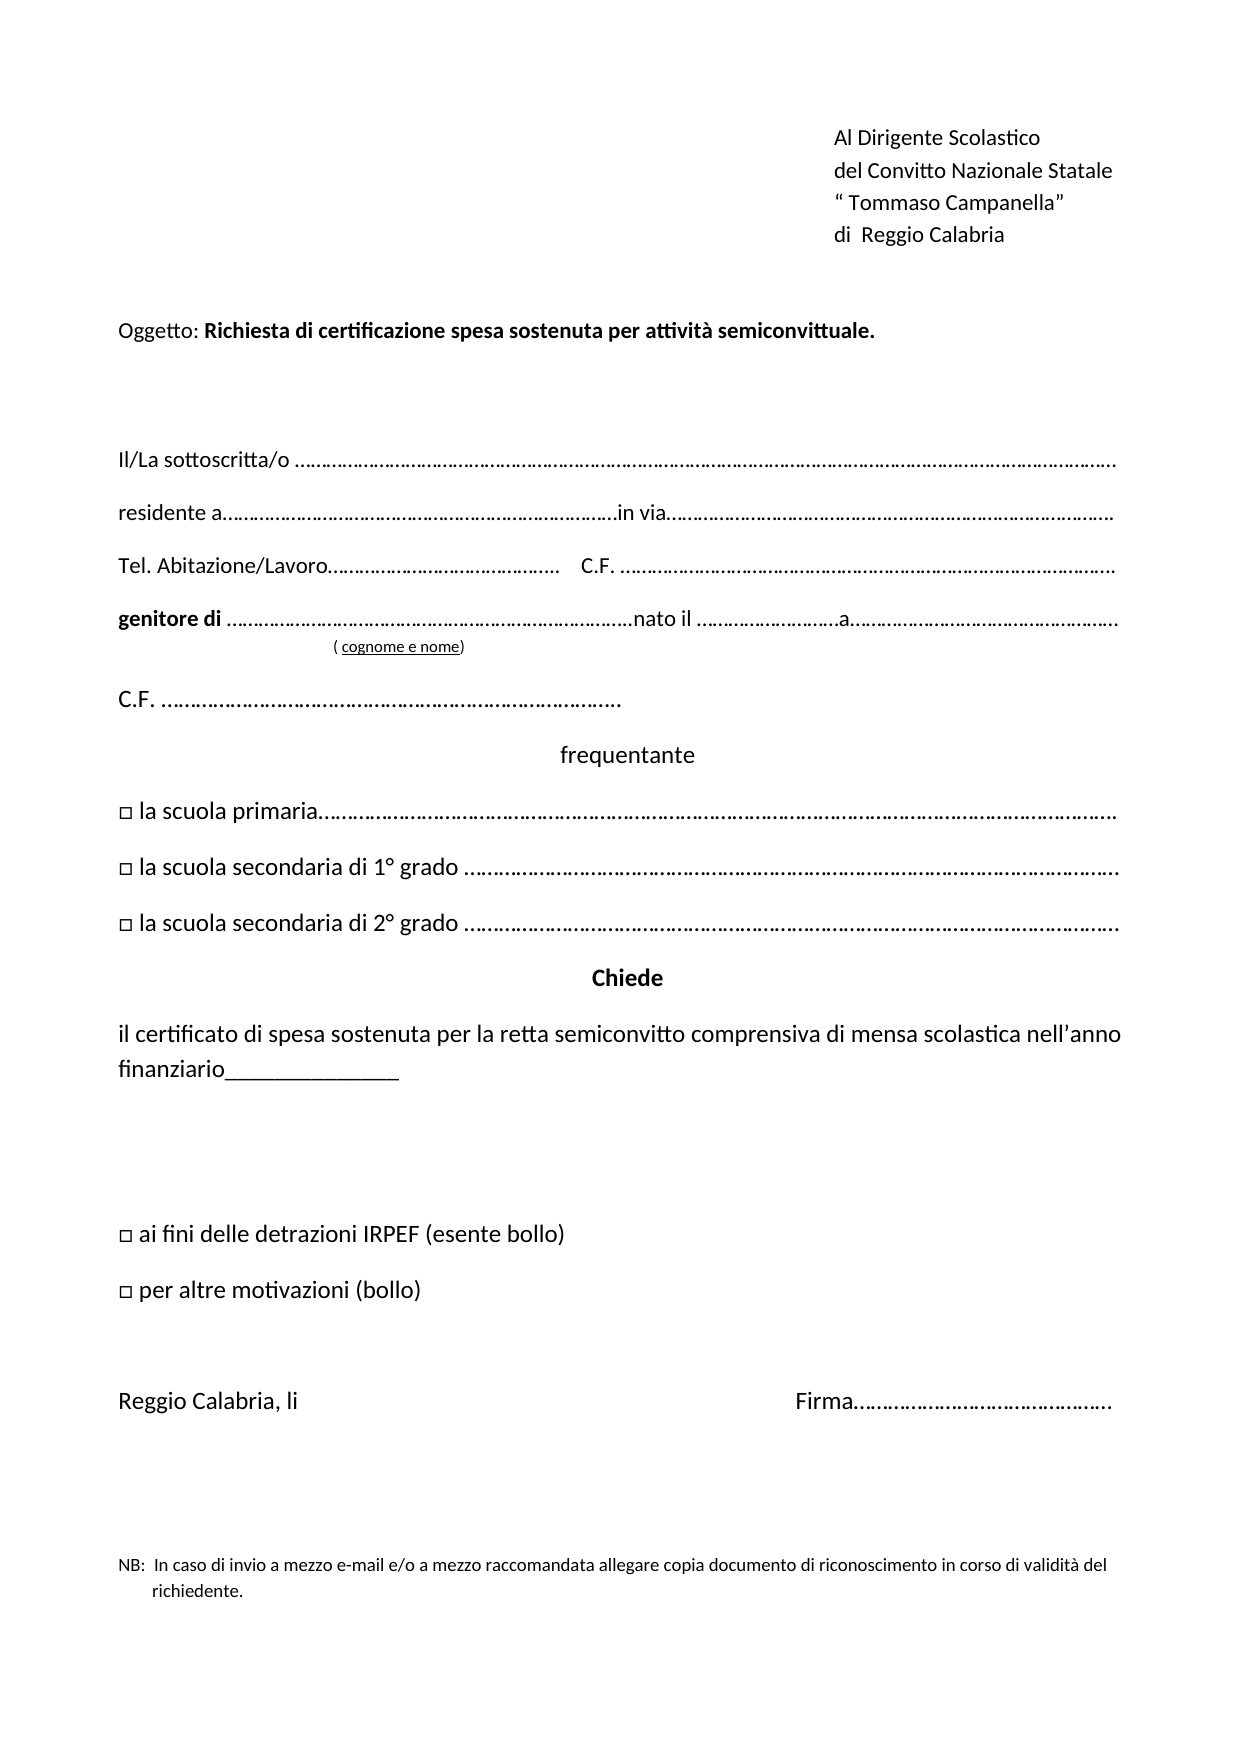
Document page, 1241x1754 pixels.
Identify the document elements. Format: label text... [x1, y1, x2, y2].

text Oggetto: Richiesta di certificazione spesa sostenuta per attività semiconvittuale. [118, 317, 1137, 345]
text Il/La sottoscritta/o ………………………………………………………………………………………………………………………………………… [118, 445, 1137, 473]
text C.F. …………………………………………………………………….. [118, 683, 1137, 714]
text richiedente. [118, 1579, 1137, 1602]
text genitore di …………………………………………………………………..nato il ………………………a…………………………………………… [118, 604, 1137, 632]
text □ la scuola secondaria di 1° grado …………………………………………………………………………………………………… [118, 851, 1137, 881]
text “ Tommaso Campanella” [118, 188, 1137, 216]
text □ la scuola primaria…………………………………………………………………………………………………………………………. [118, 795, 1137, 826]
text Al Dirigente Scolastico [118, 123, 1137, 152]
text Tel. Abitazione/Lavoro…………………………………….. C.F. …………………………………………………………………………………. [118, 551, 1137, 579]
text Reggio Calabria, li Firma……………………………………… [118, 1386, 1137, 1416]
text NB: In caso di invio a mezzo e-mail e/o a mezzo raccomandata allegare copia documento di riconoscimento in corso di validità del [118, 1553, 1137, 1576]
text frequentante [118, 739, 1137, 770]
text residente a…………………………………………………………………in via…………………………………………………………………………. [118, 498, 1137, 526]
text di Reggio Calabria [118, 220, 1137, 248]
text □ la scuola secondaria di 2° grado …………………………………………………………………………………………………… [118, 907, 1137, 937]
text □ per altre motivazioni (bollo) [118, 1274, 1137, 1304]
text □ ai fini delle detrazioni IRPEF (esente bollo) [118, 1218, 1137, 1248]
text Chiede [118, 962, 1137, 993]
text del Convitto Nazionale Statale [118, 156, 1137, 184]
text ( cognome e nome) [118, 637, 1137, 657]
text il certificato di spesa sostenuta per la retta semiconvitto comprensiva di mensa scolastica nell’anno finanziario______________ [118, 1018, 1137, 1084]
